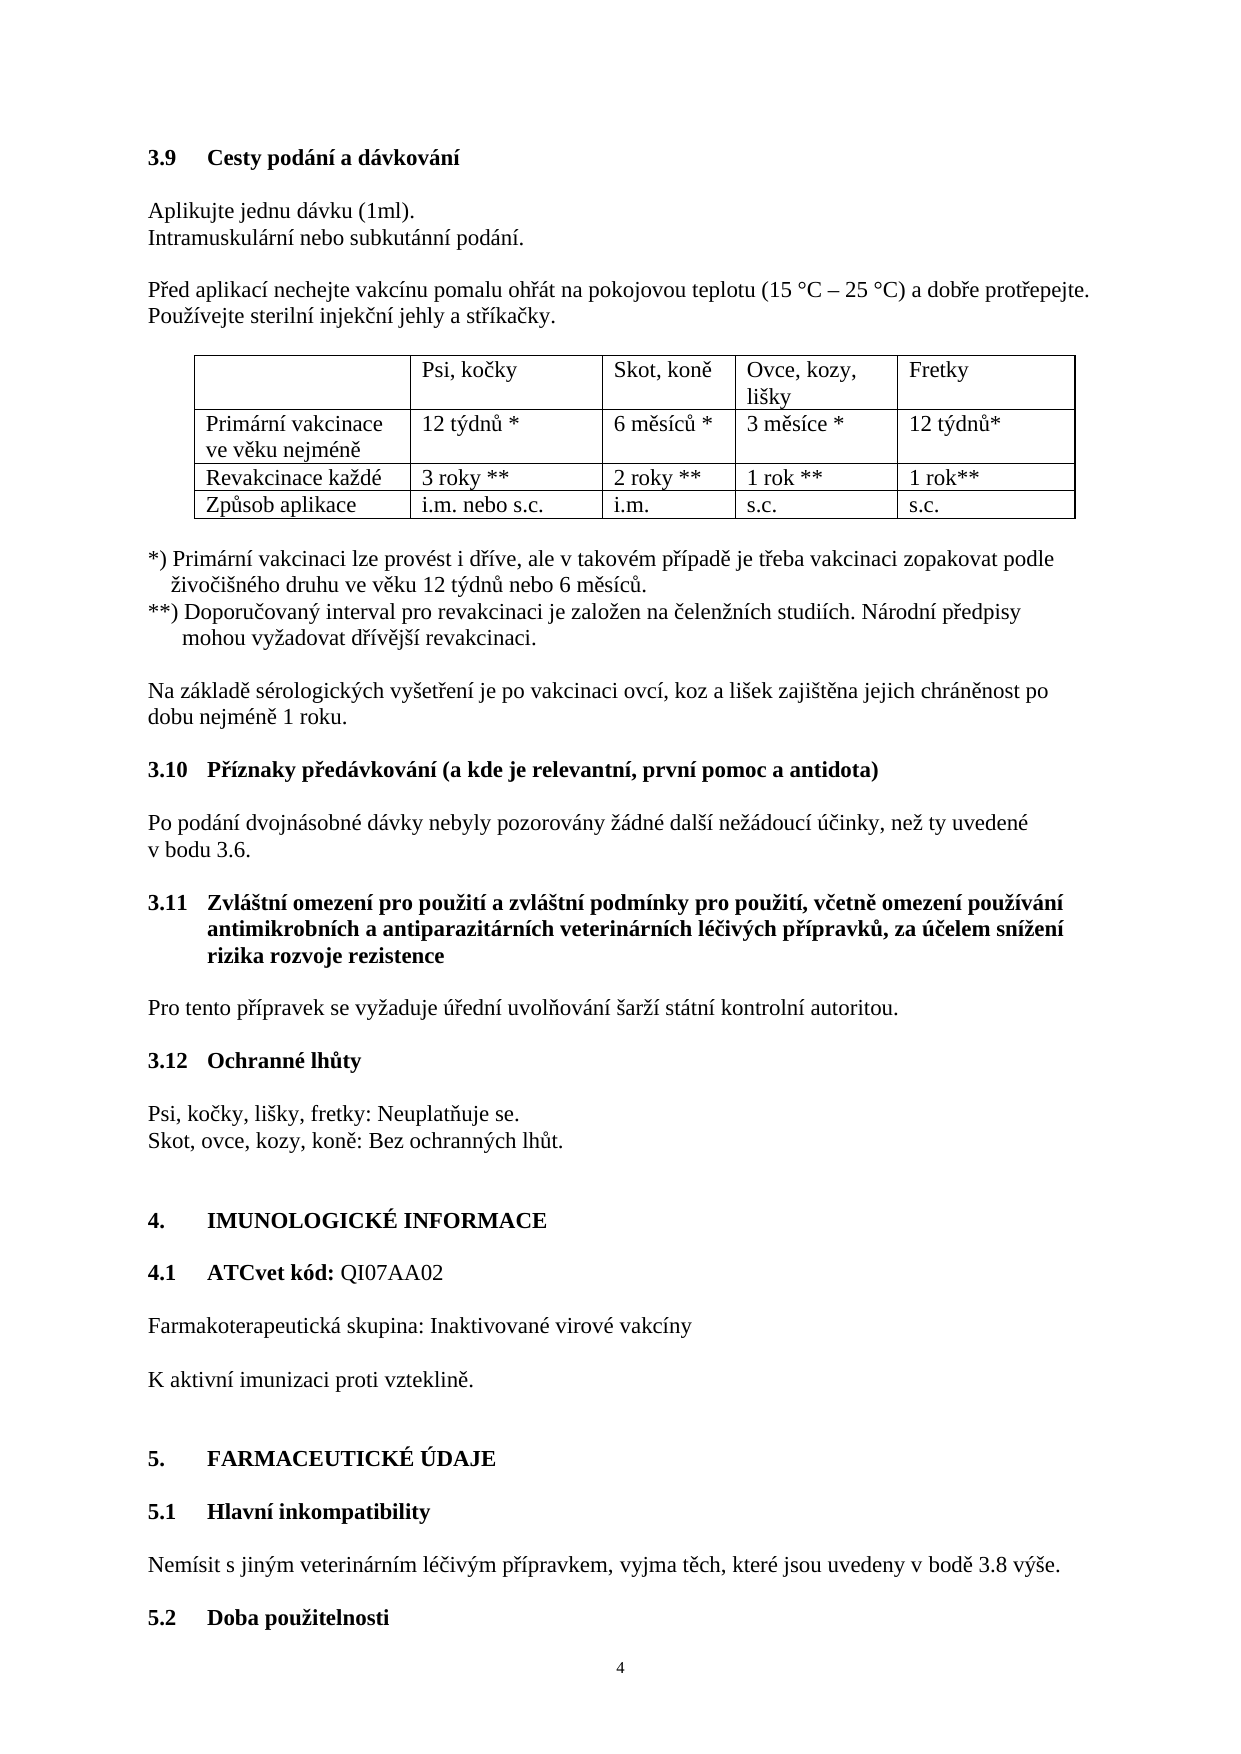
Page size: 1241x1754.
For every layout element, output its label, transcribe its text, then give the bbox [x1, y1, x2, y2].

text Psi, kočky, lišky, fretky: Neuplatňuje se. [148, 1100, 1092, 1127]
text Na základě sérologických vyšetření je po vakcinaci ovcí, koz a lišek zajištěna jejich chráněnost po dobu nejméně 1 roku. [148, 677, 1092, 729]
table_cell s.c. [736, 491, 897, 518]
text 5.2 Doba použitelnosti [148, 1603, 1092, 1630]
table_cell i.m. [603, 491, 735, 518]
table_cell s.c. [898, 491, 1074, 518]
text Před aplikací nechejte vakcínu pomalu ohřát na pokojovou teplotu (15 °C – 25 °C) a dobře protřepejte. [148, 276, 1092, 303]
text 5.1 Hlavní inkompatibility [148, 1498, 1092, 1524]
text 3.10 Příznaky předávkování (a kde je relevantní, první pomoc a antidota) [148, 756, 1092, 782]
text mohou vyžadovat dřívější revakcinaci. [148, 624, 1092, 650]
text Skot, ovce, kozy, koně: Bez ochranných lhůt. [148, 1127, 1092, 1154]
table_cell 3 roky ** [411, 464, 602, 490]
text živočišného druhu ve věku 12 týdnů nebo 6 měsíců. [148, 571, 1092, 598]
text K aktivní imunizaci proti vzteklině. [148, 1366, 1092, 1393]
text Po podání dvojnásobné dávky nebyly pozorovány žádné další nežádoucí účinky, než ty uvedené [148, 808, 1092, 836]
table_cell Revakcinace každé [195, 464, 410, 490]
text 4. IMUNOLOGICKÉ INFORMACE [148, 1207, 1092, 1233]
table_cell 12 týdnů* [898, 410, 1074, 463]
text 3.12 Ochranné lhůty [148, 1047, 1092, 1073]
text 3.9 Cesty podání a dávkování [148, 144, 1092, 171]
text Používejte sterilní injekční jehly a stříkačky. [148, 303, 1092, 329]
table_header Fretky [898, 356, 1074, 409]
table_header Skot, koně [603, 356, 735, 409]
table_cell 2 roky ** [603, 464, 735, 490]
table_cell i.m. nebo s.c. [411, 491, 602, 518]
text 5. FARMACEUTICKÉ ÚDAJE [148, 1445, 1092, 1472]
text Aplikujte jednu dávku (1ml). [148, 197, 1092, 223]
table_cell Způsob aplikace [195, 491, 410, 518]
table_cell 6 měsíců * [603, 410, 735, 463]
table_cell 1 rok ** [736, 464, 897, 490]
table_cell 12 týdnů * [411, 410, 602, 463]
table_cell Primární vakcinace ve věku nejméně [195, 410, 410, 463]
text **) Doporučovaný interval pro revakcinaci je založen na čelenžních studiích. Národní předpisy [148, 598, 1092, 624]
text 3.11 Zvláštní omezení pro použití a zvláštní podmínky pro použití, včetně omezení používání antimikrobních a antiparazitárních veterinárních léčivých přípravků, za účelem snížení rizika rozvoje rezistence [148, 889, 1092, 968]
table_cell 3 měsíce * [736, 410, 897, 463]
table_header Ovce, kozy, lišky [736, 356, 897, 409]
table_cell 1 rok** [898, 464, 1074, 490]
text 4.1 ATCvet kód: QI07AA02 [148, 1259, 1092, 1286]
text *) Primární vakcinaci lze provést i dříve, ale v takovém případě je třeba vakcinaci zopakovat podle [148, 545, 1092, 571]
table_header [195, 356, 410, 409]
text Intramuskulární nebo subkutánní podání. [148, 223, 1092, 250]
text v bodu 3.6. [148, 836, 1092, 863]
text Nemísit s jiným veterinárním léčivým přípravkem, vyjma těch, které jsou uvedeny v bodě 3.8 výše. [148, 1551, 1092, 1577]
text Farmakoterapeutická skupina: Inaktivované virové vakcíny [148, 1312, 1092, 1339]
table_header Psi, kočky [411, 356, 602, 409]
text Pro tento přípravek se vyžaduje úřední uvolňování šarží státní kontrolní autoritou. [148, 994, 1092, 1021]
